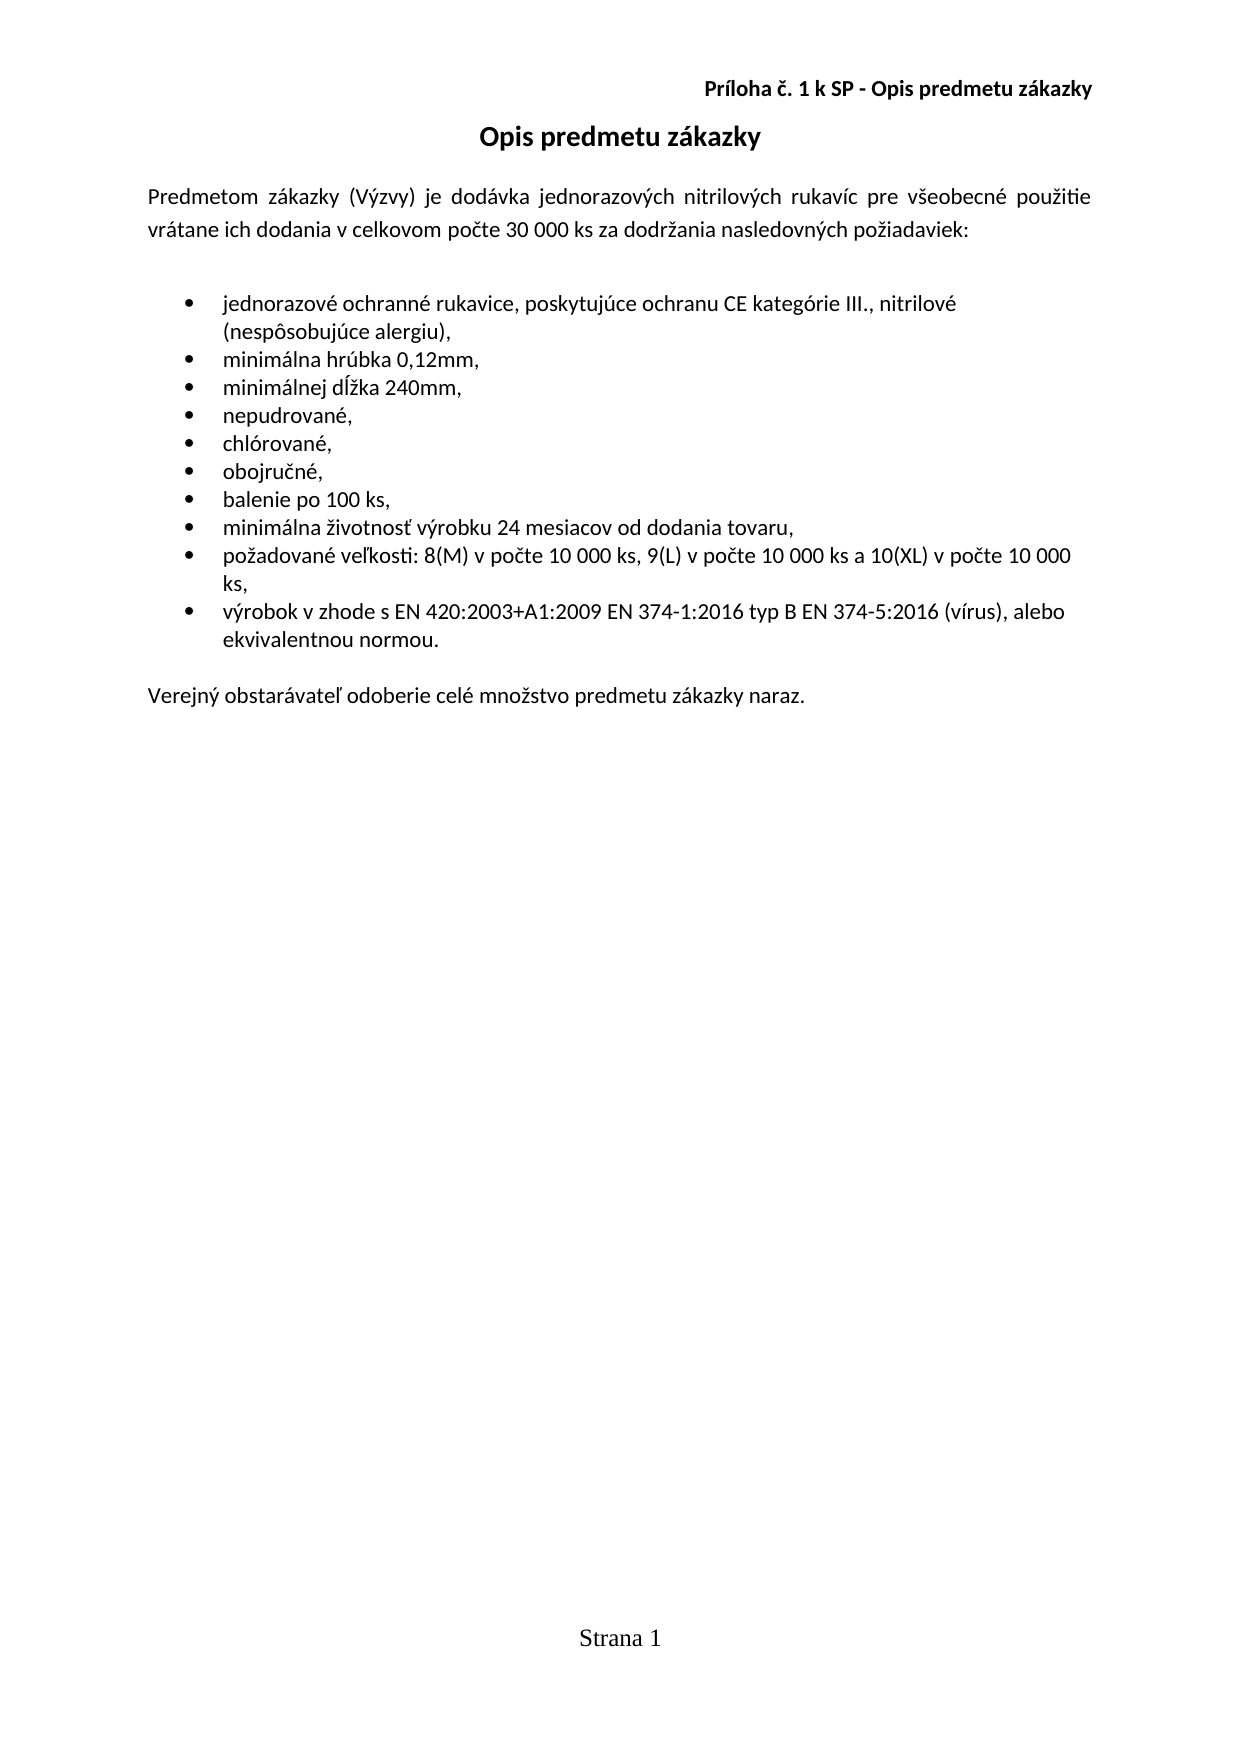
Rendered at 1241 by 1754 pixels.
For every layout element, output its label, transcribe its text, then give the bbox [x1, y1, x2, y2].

list balenie po 100 ks, [185, 485, 1092, 513]
text Opis predmetu zákazky [148, 118, 1092, 154]
list nepudrované, [185, 401, 1092, 429]
list výrobok v zhode s EN 420:2003+A1:2009 EN 374-1:2016 typ B EN 374-5:2016 (vírus), alebo ekvivalentnou normou. [185, 597, 1092, 653]
list obojručné, [185, 457, 1092, 485]
text Predmetom zákazky (Výzvy) je dodávka jednorazových nitrilových rukavíc pre všeobecné použitie vrátane ich dodania v celkovom počte 30 000 ks za dodržania nasledovných požiadaviek: [148, 182, 1092, 243]
list minimálna hrúbka 0,12mm, [185, 345, 1092, 373]
list chlórované, [185, 429, 1092, 457]
list minimálna životnosť výrobku 24 mesiacov od dodania tovaru, [185, 513, 1092, 541]
text Verejný obstarávateľ odoberie celé množstvo predmetu zákazky naraz. [148, 681, 1092, 709]
list minimálnej dĺžka 240mm, [185, 373, 1092, 401]
list jednorazové ochranné rukavice, poskytujúce ochranu CE kategórie III., nitrilové (nespôsobujúce alergiu), [185, 289, 1092, 345]
list požadované veľkosti: 8(M) v počte 10 000 ks, 9(L) v počte 10 000 ks a 10(XL) v počte 10 000 ks, [185, 541, 1092, 597]
